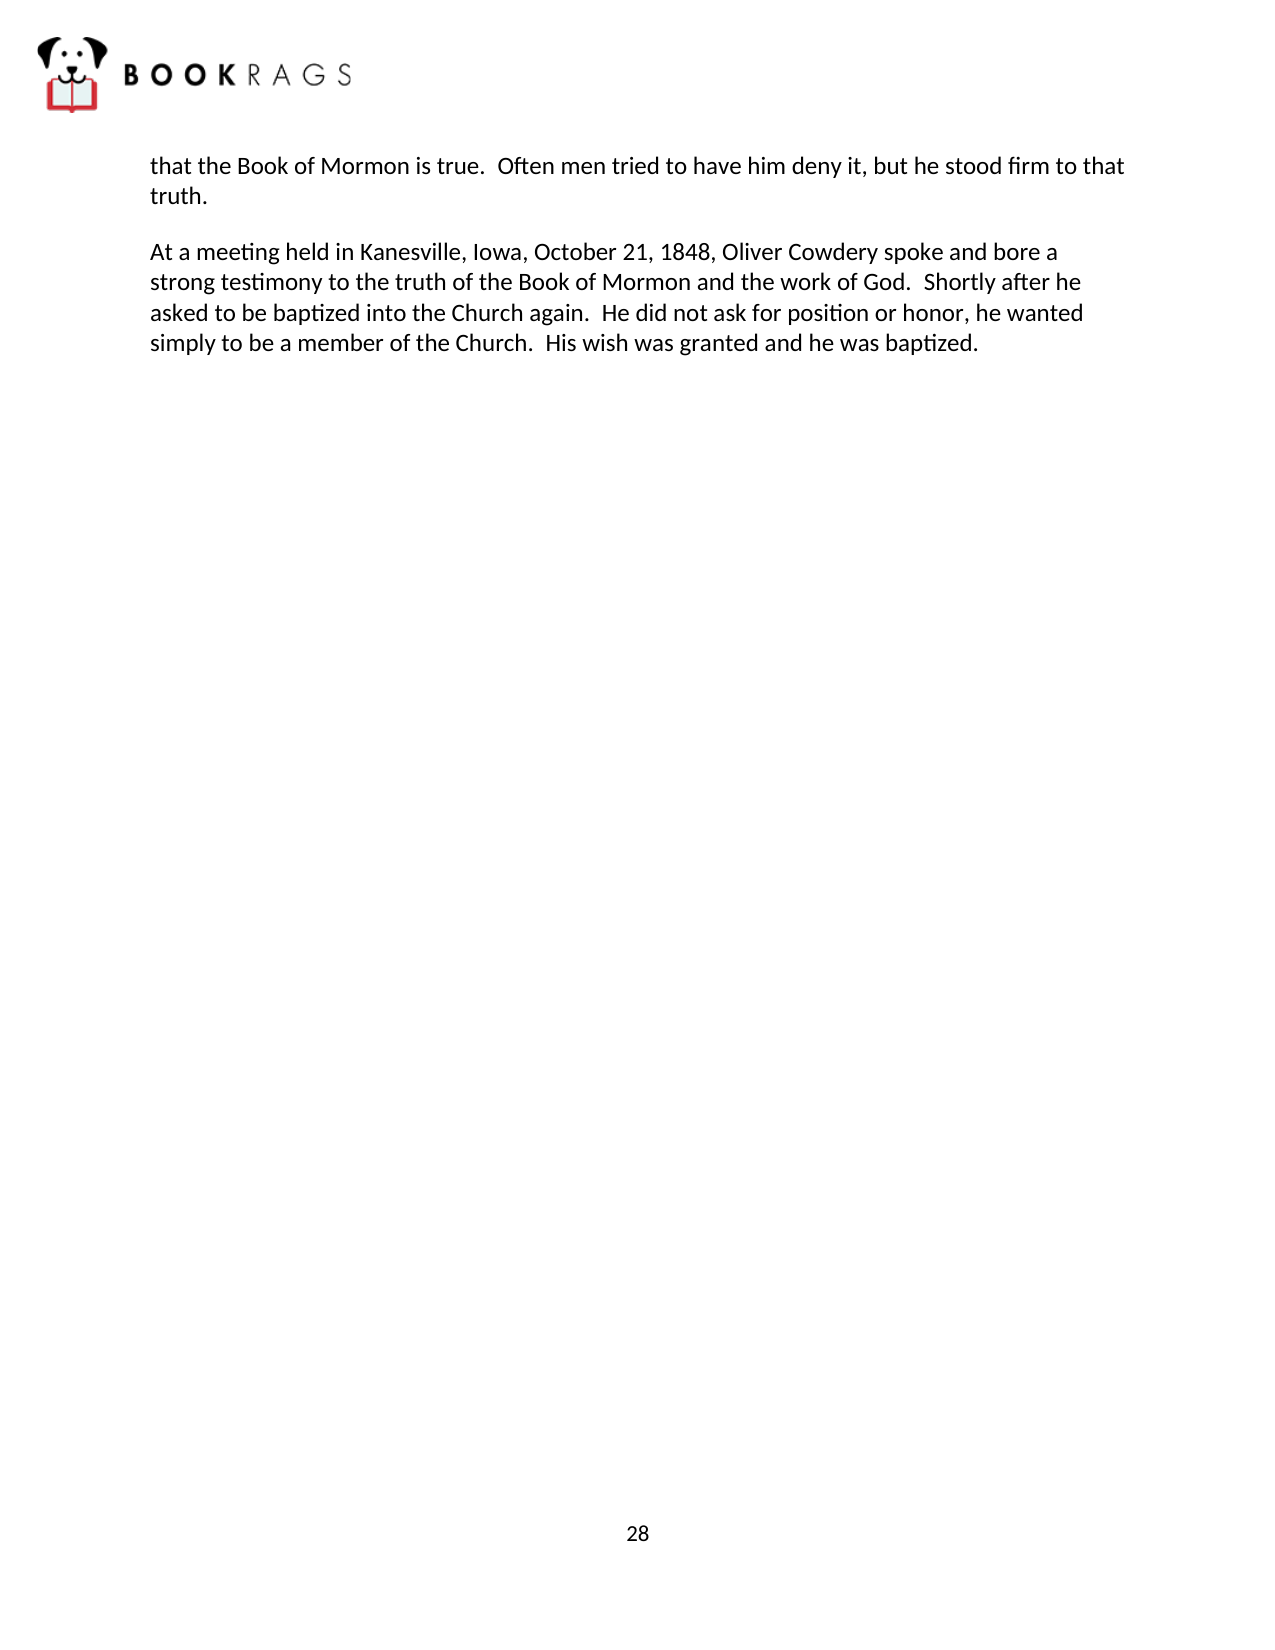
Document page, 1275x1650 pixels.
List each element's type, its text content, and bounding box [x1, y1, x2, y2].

text At a meeting held in Kanesville, Iowa, October 21, 1848, Oliver Cowdery spoke and bore a strong testimony to the truth of the Book of Mormon and the work of God. Shortly after he asked to be baptized into the Church again. He did not ask for position or honor, he wanted simply to be a member of the Church. His wish was granted and he was baptized. [150, 236, 1125, 358]
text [150, 150, 1125, 211]
picture [37, 37, 351, 113]
